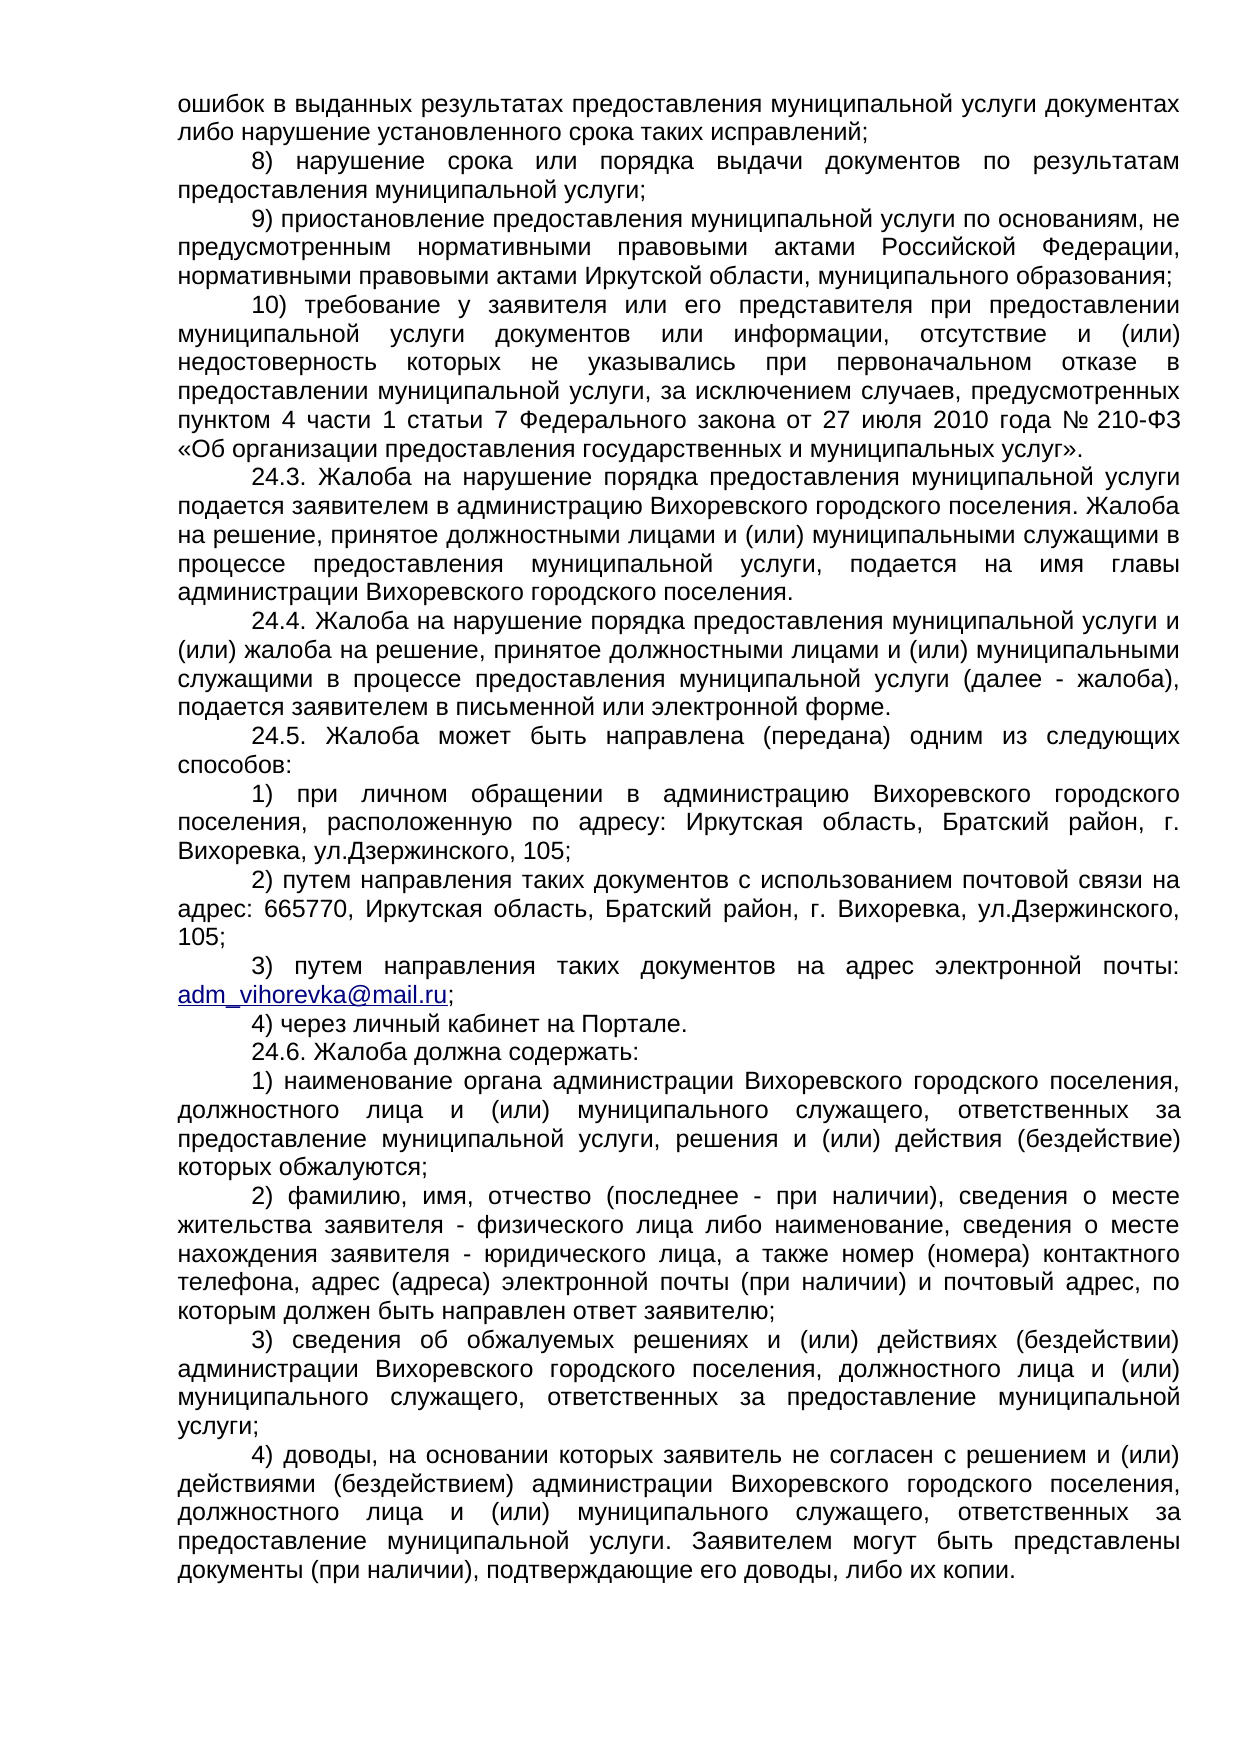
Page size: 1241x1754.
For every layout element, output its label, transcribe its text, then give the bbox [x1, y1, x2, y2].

text 3) путем направления таких документов на адрес электронной почты: adm_vihorevka@mail.ru; [177, 951, 1181, 1009]
text 1) наименование органа администрации Вихоревского городского поселения, должностного лица и (или) муниципального служащего, ответственных за предоставление муниципальной услуги, решения и (или) действия (бездействие) которых обжалуются; [177, 1066, 1181, 1181]
text 3) сведения об обжалуемых решениях и (или) действиях (бездействии) администрации Вихоревского городского поселения, должностного лица и (или) муниципального служащего, ответственных за предоставление муниципальной услуги; [177, 1325, 1181, 1440]
text 4) доводы, на основании которых заявитель не согласен с решением и (или) действиями (бездействием) администрации Вихоревского городского поселения, должностного лица и (или) муниципального служащего, ответственных за предоставление муниципальной услуги. Заявителем могут быть представлены документы (при наличии), подтверждающие его доводы, либо их копии. [177, 1440, 1181, 1584]
text 4) через личный кабинет на Портале. [177, 1009, 1181, 1037]
text 24.5. Жалоба может быть направлена (передана) одним из следующих способов: [177, 721, 1181, 779]
text 9) приостановление предоставления муниципальной услуги по основаниям, не предусмотренным нормативными правовыми актами Российской Федерации, нормативными правовыми актами Иркутской области, муниципального образования; [177, 204, 1181, 290]
text 8) нарушение срока или порядка выдачи документов по результатам предоставления муниципальной услуги; [177, 146, 1181, 204]
text 2) фамилию, имя, отчество (последнее - при наличии), сведения о месте жительства заявителя - физического лица либо наименование, сведения о месте нахождения заявителя - юридического лица, а также номер (номера) контактного телефона, адрес (адреса) электронной почты (при наличии) и почтовый адрес, по которым должен быть направлен ответ заявителю; [177, 1181, 1181, 1325]
text 24.6. Жалоба должна содержать: [177, 1037, 1181, 1066]
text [177, 89, 1181, 146]
text 2) путем направления таких документов с использованием почтовой связи на адрес: 665770, Иркутская область, Братский район, г. Вихоревка, ул.Дзержинского, 105; [177, 865, 1181, 951]
text 10) требование у заявителя или его представителя при предоставлении муниципальной услуги документов или информации, отсутствие и (или) недостоверность которых не указывались при первоначальном отказе в предоставлении муниципальной услуги, за исключением случаев, предусмотренных пунктом 4 части 1 статьи 7 Федерального закона от 27 июля 2010 года № 210-ФЗ «Об организации предоставления государственных и муниципальных услуг». [177, 290, 1181, 462]
text 24.3. Жалоба на нарушение порядка предоставления муниципальной услуги подается заявителем в администрацию Вихоревского городского поселения. Жалоба на решение, принятое должностными лицами и (или) муниципальными служащими в процессе предоставления муниципальной услуги, подается на имя главы администрации Вихоревского городского поселения. [177, 462, 1181, 606]
text 24.4. Жалоба на нарушение порядка предоставления муниципальной услуги и (или) жалоба на решение, принятое должностными лицами и (или) муниципальными служащими в процессе предоставления муниципальной услуги (далее - жалоба), подается заявителем в письменной или электронной форме. [177, 606, 1181, 721]
text 1) при личном обращении в администрацию Вихоревского городского поселения, расположенную по адресу: Иркутская область, Братский район, г. Вихоревка, ул.Дзержинского, 105; [177, 779, 1181, 865]
